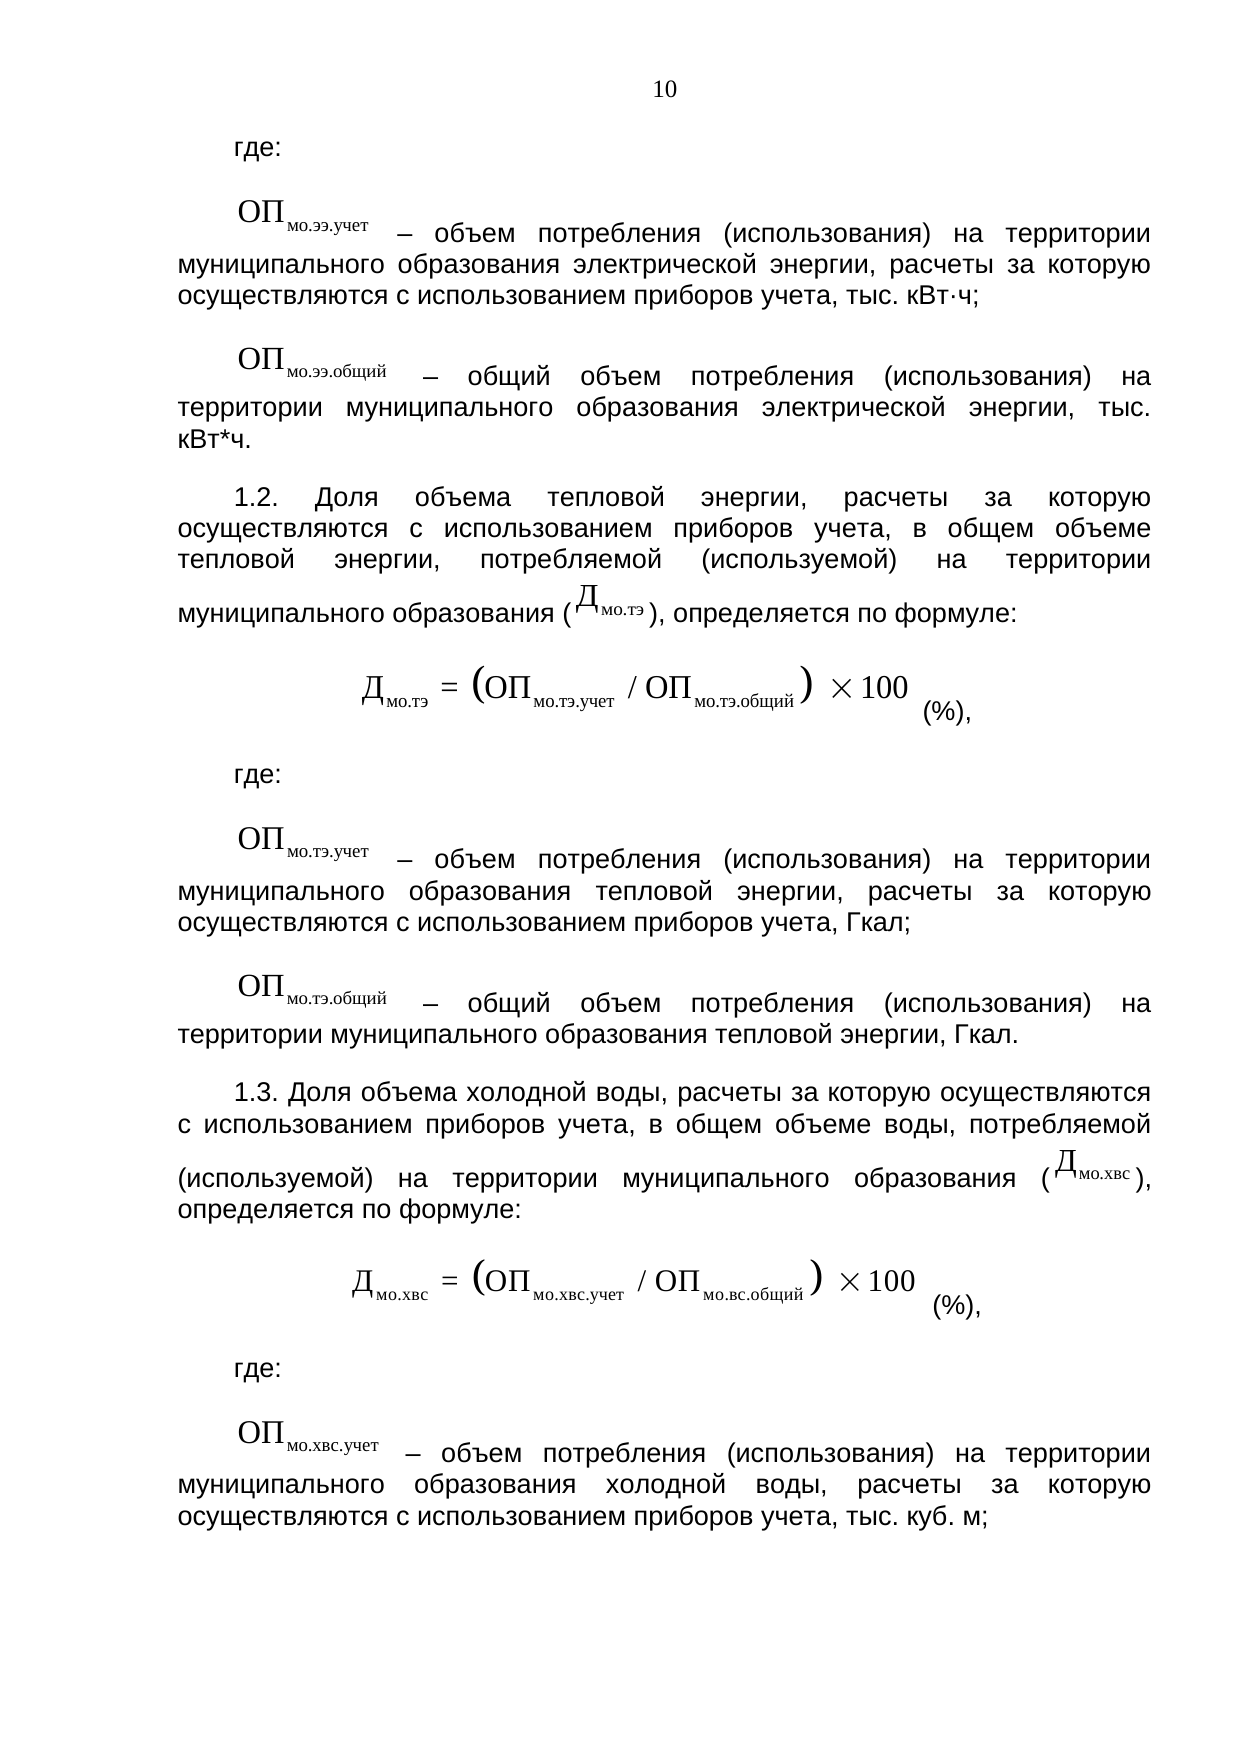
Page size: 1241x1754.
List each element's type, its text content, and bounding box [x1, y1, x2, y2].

text – объем потребления (использования) на территории муниципального образования электрической энергии, расчеты за которую осуществляются с использованием приборов учета, тыс. кВт·ч; [177, 190, 1152, 310]
text где: [177, 131, 1152, 163]
text 1.2. Доля объема тепловой энергии, расчеты за которую осуществляются с использованием приборов учета, в общем объеме тепловой энергии, потребляемой (используемой) на территории муниципального образования (), определяется по формуле: [177, 481, 1152, 629]
text 1.3. Доля объема холодной воды, расчеты за которую осуществляются с использованием приборов учета, в общем объеме воды, потребляемой (используемой) на территории муниципального образования (), определяется по формуле: [177, 1076, 1152, 1224]
text где: [177, 1352, 1152, 1383]
text – общий объем потребления (использования) на территории муниципального образования тепловой энергии, Гкал. [177, 964, 1152, 1049]
text (%), [177, 660, 1152, 727]
text (%), [177, 1255, 1152, 1321]
text – общий объем потребления (использования) на территории муниципального образования электрической энергии, тыс. кВт*ч. [177, 337, 1152, 454]
text – объем потребления (использования) на территории муниципального образования тепловой энергии, расчеты за которую осуществляются с использованием приборов учета, Гкал; [177, 816, 1152, 937]
text где: [177, 758, 1152, 789]
text – объем потребления (использования) на территории муниципального образования холодной воды, расчеты за которую осуществляются с использованием приборов учета, тыс. куб. м; [177, 1410, 1152, 1531]
